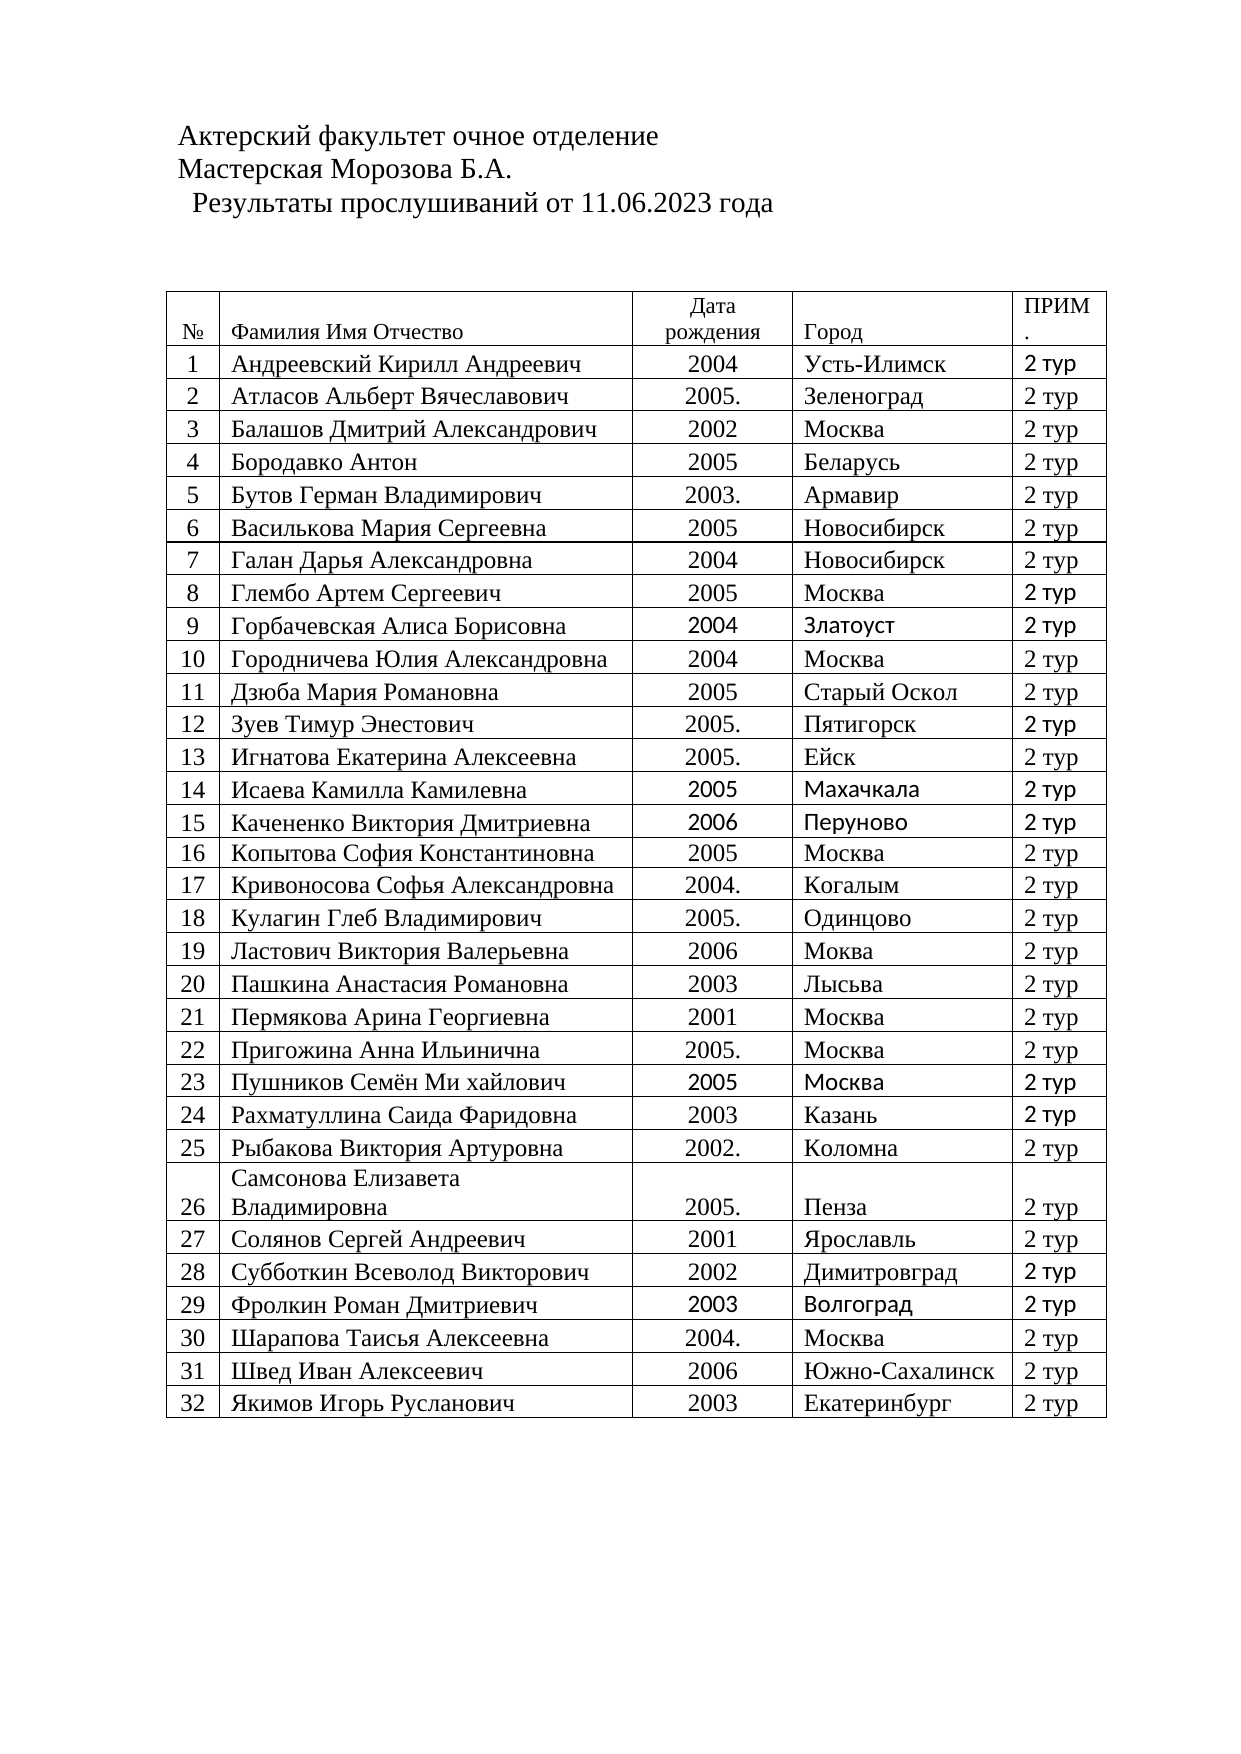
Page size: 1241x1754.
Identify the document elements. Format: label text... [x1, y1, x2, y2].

table_cell 2 тур [1013, 1097, 1106, 1129]
table_cell 2003 [633, 1097, 792, 1129]
table_cell 2005. [633, 1163, 792, 1220]
table_cell 2 тур [1013, 999, 1106, 1031]
table_cell 2 тур [1013, 1065, 1106, 1096]
table_cell 2 тур [1013, 805, 1106, 837]
table_cell 2 тур [1013, 1032, 1106, 1063]
table_cell 2 тур [1013, 838, 1106, 867]
table_cell Москва [793, 641, 1012, 673]
table_cell 2 тур [1013, 1320, 1106, 1352]
table_cell 15 [167, 805, 219, 837]
table_header Актерский факультет очное отделение [166, 118, 1095, 152]
table_cell Волгоград [793, 1287, 1012, 1319]
table_cell Казань [793, 1097, 1012, 1129]
table_cell Армавир [793, 477, 1012, 509]
table_cell 20 [167, 966, 219, 998]
table_cell Рыбакова Виктория Артуровна [220, 1130, 632, 1162]
table_cell Москва [793, 838, 1012, 867]
table_cell Субботкин Всеволод Викторович [220, 1254, 632, 1286]
table_cell 2 [167, 379, 219, 410]
table_cell Фролкин Роман Дмитриевич [220, 1287, 632, 1319]
table_cell 13 [167, 739, 219, 771]
table_cell 2 тур [1013, 1130, 1106, 1162]
table_cell Рахматуллина Саида Фаридовна [220, 1097, 632, 1129]
table_cell 2 тур [1013, 1386, 1106, 1417]
table_cell Кулагин Глеб Владимирович [220, 900, 632, 932]
table_cell Одинцово [793, 900, 1012, 932]
table_cell Галан Дарья Александровна [220, 543, 632, 574]
table_cell Новосибирск [793, 543, 1012, 574]
table_cell 1 [167, 346, 219, 377]
table_header ПРИМ. [1013, 292, 1106, 344]
table_cell Зеленоград [793, 379, 1012, 410]
table_cell Коломна [793, 1130, 1012, 1162]
table_cell 3 [167, 411, 219, 443]
table_cell 2002. [633, 1130, 792, 1162]
table_cell Беларусь [793, 444, 1012, 476]
table_cell Исаева Камилла Камилевна [220, 772, 632, 804]
table_cell 17 [167, 868, 219, 899]
table_cell Швед Иван Алексеевич [220, 1353, 632, 1384]
table_cell Москва [793, 999, 1012, 1031]
table_cell Ейск [793, 739, 1012, 771]
table_cell 2 тур [1013, 1163, 1106, 1220]
table_cell 16 [167, 838, 219, 867]
table_cell 2 тур [1013, 543, 1106, 574]
table_cell 2 тур [1013, 641, 1106, 673]
table_cell 21 [167, 999, 219, 1031]
table_cell 2001 [633, 999, 792, 1031]
table_cell 2 тур [1013, 933, 1106, 965]
table_cell Атласов Альберт Вячеславович [220, 379, 632, 410]
table_cell Южно-Сахалинск [793, 1353, 1012, 1384]
table_cell 32 [167, 1386, 219, 1417]
table_cell 2005 [633, 444, 792, 476]
table_cell 2004 [633, 346, 792, 377]
table_cell Москва [793, 1032, 1012, 1063]
table_cell 2005. [633, 379, 792, 410]
table_cell Москва [793, 1320, 1012, 1352]
table_cell 5 [167, 477, 219, 509]
table_cell 2004 [633, 608, 792, 640]
table_cell Лысьва [793, 966, 1012, 998]
table_cell 30 [167, 1320, 219, 1352]
table_cell 2003. [633, 477, 792, 509]
table_cell Усть-Илимск [793, 346, 1012, 377]
table_cell 4 [167, 444, 219, 476]
table_cell Пригожина Анна Ильинична [220, 1032, 632, 1063]
table_cell Пашкина Анастасия Романовна [220, 966, 632, 998]
table_cell 8 [167, 575, 219, 607]
table_cell 2 тур [1013, 1353, 1106, 1384]
table_cell 2005 [633, 510, 792, 541]
table_cell 19 [167, 933, 219, 965]
table_cell 29 [167, 1287, 219, 1319]
table_cell Якимов Игорь Русланович [220, 1386, 632, 1417]
table_cell 25 [167, 1130, 219, 1162]
table_cell Моква [793, 933, 1012, 965]
table_cell Москва [793, 411, 1012, 443]
table_cell Солянов Сергей Андреевич [220, 1221, 632, 1253]
table_cell 9 [167, 608, 219, 640]
table_cell Перуново [793, 805, 1012, 837]
table_cell 2 тур [1013, 575, 1106, 607]
table_cell Горбачевская Алиса Борисовна [220, 608, 632, 640]
table_cell 2002 [633, 1254, 792, 1286]
table_cell Дзюба Мария Романовна [220, 674, 632, 706]
table_cell Ярославль [793, 1221, 1012, 1253]
table_cell Москва [793, 575, 1012, 607]
table_cell Самсонова Елизавета Владимировна [220, 1163, 632, 1220]
table_cell 2005. [633, 900, 792, 932]
table_cell Шарапова Таисья Алексеевна [220, 1320, 632, 1352]
text Результаты прослушиваний от 11.06.2023 года [177, 185, 1152, 219]
table_cell Ластович Виктория Валерьевна [220, 933, 632, 965]
table_cell 2 тур [1013, 1254, 1106, 1286]
table_header № [167, 292, 219, 344]
table_cell 2 тур [1013, 707, 1106, 738]
table_cell Пятигорск [793, 707, 1012, 738]
table_cell Мастерская Морозова Б.А. [166, 152, 1095, 185]
table_cell 2004. [633, 868, 792, 899]
table_cell Городничева Юлия Александровна [220, 641, 632, 673]
table_cell 31 [167, 1353, 219, 1384]
table_cell Новосибирск [793, 510, 1012, 541]
table_cell Кривоносова Софья Александровна [220, 868, 632, 899]
table_cell 2 тур [1013, 739, 1106, 771]
table_cell 14 [167, 772, 219, 804]
table_cell Москва [793, 1065, 1012, 1096]
table_cell Качененко Виктория Дмитриевна [220, 805, 632, 837]
table_cell 2 тур [1013, 346, 1106, 377]
table_cell Пушников Семён Ми хайлович [220, 1065, 632, 1096]
table_cell 2005 [633, 575, 792, 607]
table_cell 12 [167, 707, 219, 738]
table_cell 2003 [633, 1386, 792, 1417]
table_cell 2 тур [1013, 510, 1106, 541]
table_cell Зуев Тимур Энестович [220, 707, 632, 738]
table_cell 22 [167, 1032, 219, 1063]
table_cell 2 тур [1013, 966, 1106, 998]
table_cell 2 тур [1013, 608, 1106, 640]
table_cell Балашов Дмитрий Александрович [220, 411, 632, 443]
table_cell 2 тур [1013, 900, 1106, 932]
table_cell 18 [167, 900, 219, 932]
table_cell 2006 [633, 805, 792, 837]
table_cell 2 тур [1013, 1287, 1106, 1319]
table_cell Игнатова Екатерина Алексеевна [220, 739, 632, 771]
table_cell 2006 [633, 933, 792, 965]
table_cell 2004 [633, 543, 792, 574]
table_cell 2005. [633, 1032, 792, 1063]
table_header Фамилия Имя Отчество [220, 292, 632, 344]
table_cell Когалым [793, 868, 1012, 899]
table_cell Златоуст [793, 608, 1012, 640]
table_cell 2003 [633, 966, 792, 998]
table_cell 2002 [633, 411, 792, 443]
table_cell Бородавко Антон [220, 444, 632, 476]
table_cell 28 [167, 1254, 219, 1286]
table_cell Пермякова Арина Георгиевна [220, 999, 632, 1031]
table_cell 11 [167, 674, 219, 706]
table_cell 24 [167, 1097, 219, 1129]
table_cell Старый Оскол [793, 674, 1012, 706]
table_cell 2 тур [1013, 868, 1106, 899]
table_cell 2004. [633, 1320, 792, 1352]
table_cell 26 [167, 1163, 219, 1220]
table_cell 2005 [633, 674, 792, 706]
table_cell 2 тур [1013, 477, 1106, 509]
table_cell 27 [167, 1221, 219, 1253]
table_cell 23 [167, 1065, 219, 1096]
table_cell 2004 [633, 641, 792, 673]
table_cell 2006 [633, 1353, 792, 1384]
table_cell 2 тур [1013, 674, 1106, 706]
table_cell 2005. [633, 739, 792, 771]
table_cell 2 тур [1013, 411, 1106, 443]
table_cell 2 тур [1013, 772, 1106, 804]
table_cell 2005. [633, 707, 792, 738]
table_cell 10 [167, 641, 219, 673]
table_cell Пенза [793, 1163, 1012, 1220]
table_cell 6 [167, 510, 219, 541]
table_cell 2003 [633, 1287, 792, 1319]
table_cell 2005 [633, 1065, 792, 1096]
table_cell Екатеринбург [793, 1386, 1012, 1417]
table_header Дата рождения [633, 292, 792, 344]
table_cell 2005 [633, 838, 792, 867]
table_cell Бутов Герман Владимирович [220, 477, 632, 509]
table_cell 2 тур [1013, 444, 1106, 476]
table_cell Глембо Артем Сергеевич [220, 575, 632, 607]
table_cell Димитровград [793, 1254, 1012, 1286]
table_cell Копытова София Константиновна [220, 838, 632, 867]
table_cell Василькова Мария Сергеевна [220, 510, 632, 541]
table_cell 2005 [633, 772, 792, 804]
table_cell Махачкала [793, 772, 1012, 804]
table_header Город [793, 292, 1012, 344]
table_cell 2 тур [1013, 1221, 1106, 1253]
table_cell 2 тур [1013, 379, 1106, 410]
table_cell 2001 [633, 1221, 792, 1253]
table_cell Андреевский Кирилл Андреевич [220, 346, 632, 377]
table_cell 7 [167, 543, 219, 574]
